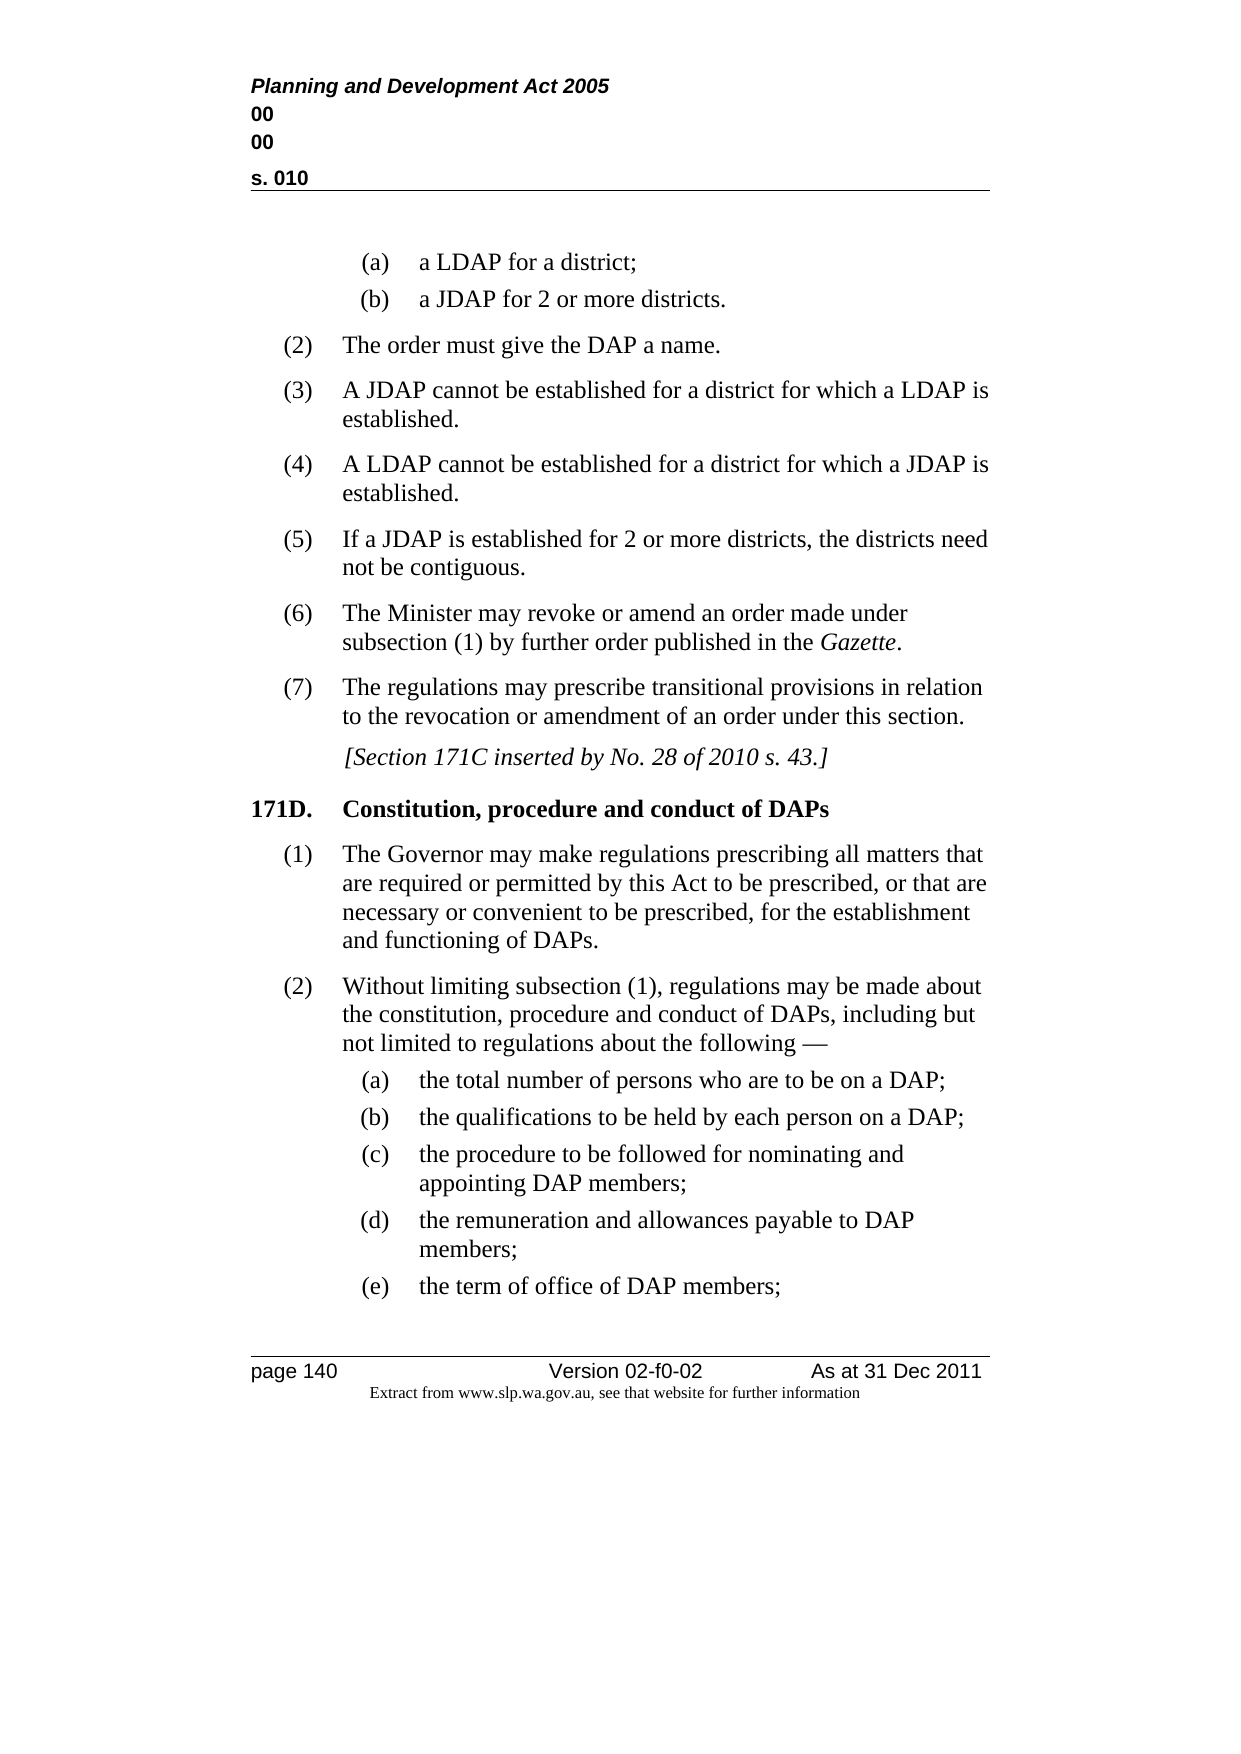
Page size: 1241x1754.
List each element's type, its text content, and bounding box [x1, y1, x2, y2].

text (d) the remuneration and allowances payable to DAP members; [251, 1205, 990, 1263]
text (1) The Governor may make regulations prescribing all matters that are required or permitted by this Act to be prescribed, or that are necessary or convenient to be prescribed, for the establishment and functioning of DAPs. [251, 839, 990, 954]
subtitle 171D. Constitution, procedure and conduct of DAPs [251, 794, 990, 822]
text (e) the term of office of DAP members; [251, 1271, 990, 1300]
text (7) The regulations may prescribe transitional provisions in relation to the revocation or amendment of an order under this section. [251, 672, 990, 729]
text (a) the total number of persons who are to be on a DAP; [251, 1065, 990, 1094]
text (c) the procedure to be followed for nominating and appointing DAP members; [251, 1139, 990, 1197]
text (2) Without limiting subsection (1), regulations may be made about the constitution, procedure and conduct of DAPs, including but not limited to regulations about the following — [251, 971, 990, 1057]
text (a) a LDAP for a district; [251, 247, 990, 276]
text [Section 171C inserted by No. 28 of 2010 s. 43.] [251, 742, 990, 771]
text (6) The Minister may revoke or amend an order made under subsection (1) by further order published in the Gazette. [251, 598, 990, 655]
text (4) A LDAP cannot be established for a district for which a JDAP is established. [251, 449, 990, 507]
text (5) If a JDAP is established for 2 or more districts, the districts need not be contiguous. [251, 524, 990, 581]
text (b) the qualifications to be held by each person on a DAP; [251, 1102, 990, 1131]
text (2) The order must give the DAP a name. [251, 330, 990, 359]
text (b) a JDAP for 2 or more districts. [251, 284, 990, 313]
text (3) A JDAP cannot be established for a district for which a LDAP is established. [251, 375, 990, 433]
